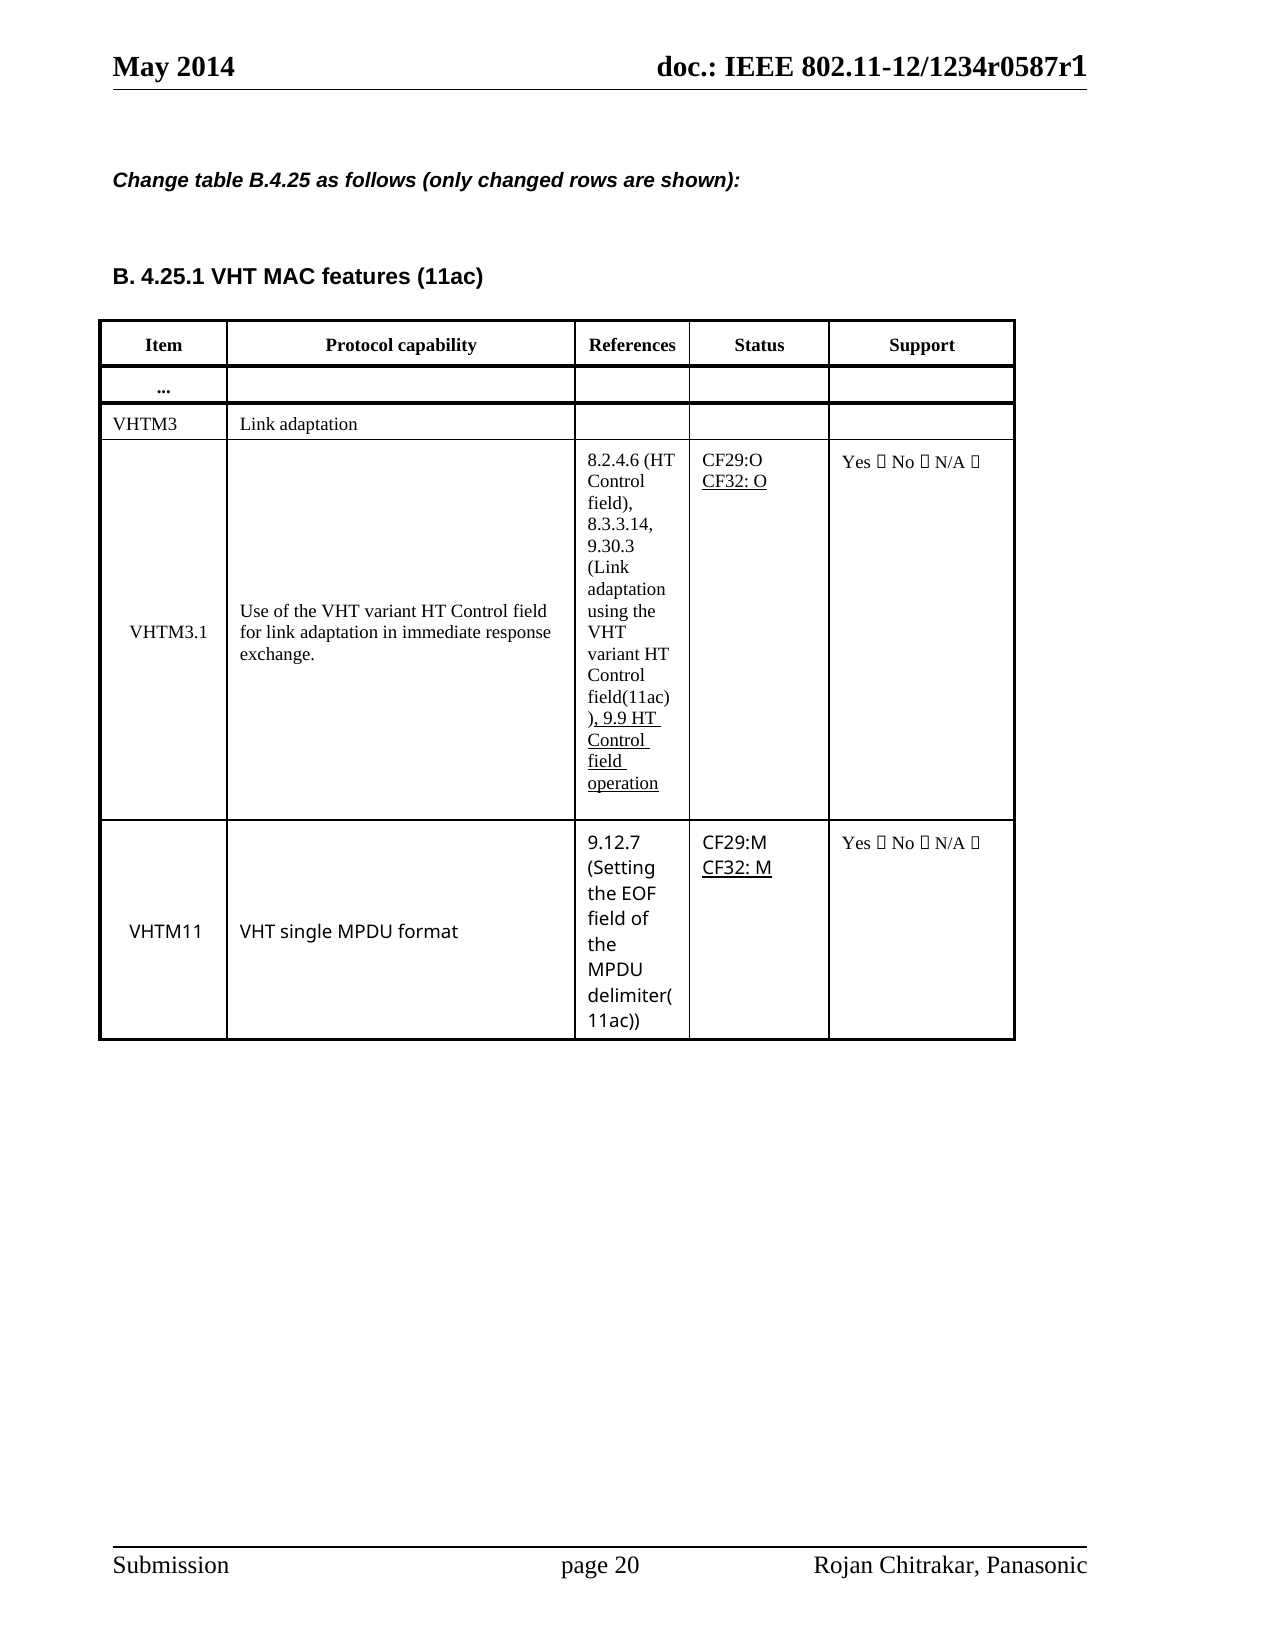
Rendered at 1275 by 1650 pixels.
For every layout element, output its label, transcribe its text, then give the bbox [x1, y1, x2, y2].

table_cell [576, 368, 689, 401]
text Change table B.4.25 as follows (only changed rows are shown): [112, 162, 1087, 192]
table_cell Link adaptation [228, 405, 574, 439]
table_cell Yes  No  N/A  [830, 821, 1013, 1037]
table_cell ... [102, 368, 226, 401]
table_header B. 4.25.1 VHT MAC features (11ac) [100, 217, 1014, 319]
table_cell Support [830, 322, 1013, 364]
table_cell [690, 368, 828, 401]
table_cell [830, 405, 1013, 439]
table_cell VHTM3 [102, 405, 226, 439]
table_cell [228, 368, 574, 401]
table_cell 8.2.4.6 (HT Control field), 8.3.3.14, 9.30.3 (Link adaptation using the VHT variant HT Control field(11ac)), 9.9 HT Control field operation [576, 440, 689, 819]
table_cell Status [690, 322, 828, 364]
table_cell VHTM3.1 [102, 440, 226, 819]
table_cell [830, 368, 1013, 401]
table_cell [690, 405, 828, 439]
table_cell CF29:O CF32: O [690, 440, 828, 819]
table_cell CF29:M CF32: M [690, 821, 828, 1037]
table_cell Item [102, 322, 226, 364]
table_cell 9.12.7 (Setting the EOF field of the MPDU delimiter(11ac)) [576, 821, 689, 1037]
table_cell Protocol capability [228, 322, 574, 364]
table_cell Yes  No  N/A  [830, 440, 1013, 819]
table_cell Use of the VHT variant HT Control field for link adaptation in immediate response exchange. [228, 440, 574, 819]
table_cell VHTM11 [102, 821, 226, 1037]
table_cell References [576, 322, 689, 364]
table_cell VHT single MPDU format [228, 821, 574, 1037]
table_cell [576, 405, 689, 439]
